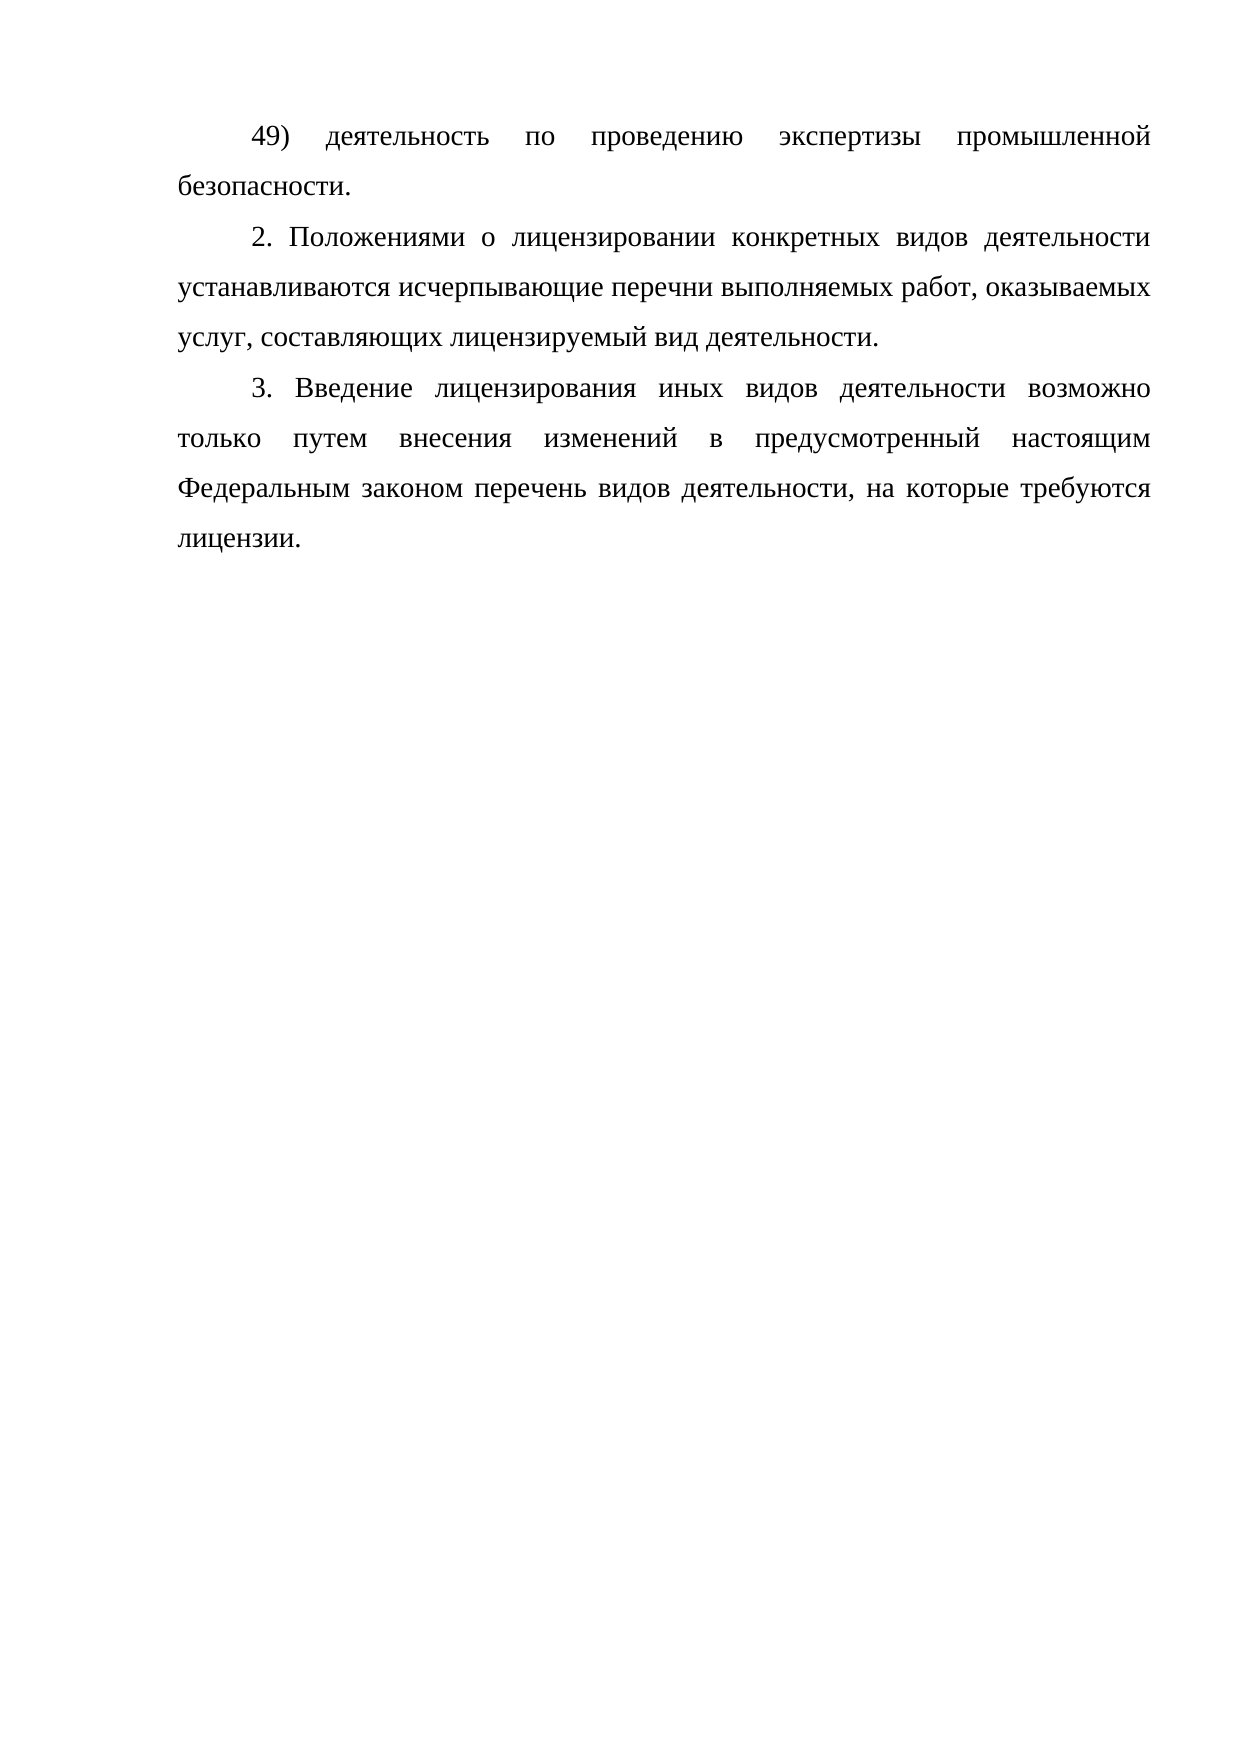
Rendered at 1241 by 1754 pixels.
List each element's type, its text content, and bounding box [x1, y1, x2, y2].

text 2. Положениями о лицензировании конкретных видов деятельности устанавливаются исчерпывающие перечни выполняемых работ, оказываемых услуг, составляющих лицензируемый вид деятельности. [177, 219, 1152, 353]
text 3. Введение лицензирования иных видов деятельности возможно только путем внесения изменений в предусмотренный настоящим Федеральным законом перечень видов деятельности, на которые требуются лицензии. [177, 370, 1152, 554]
text 49) деятельность по проведению экспертизы промышленной безопасности. [177, 118, 1152, 202]
